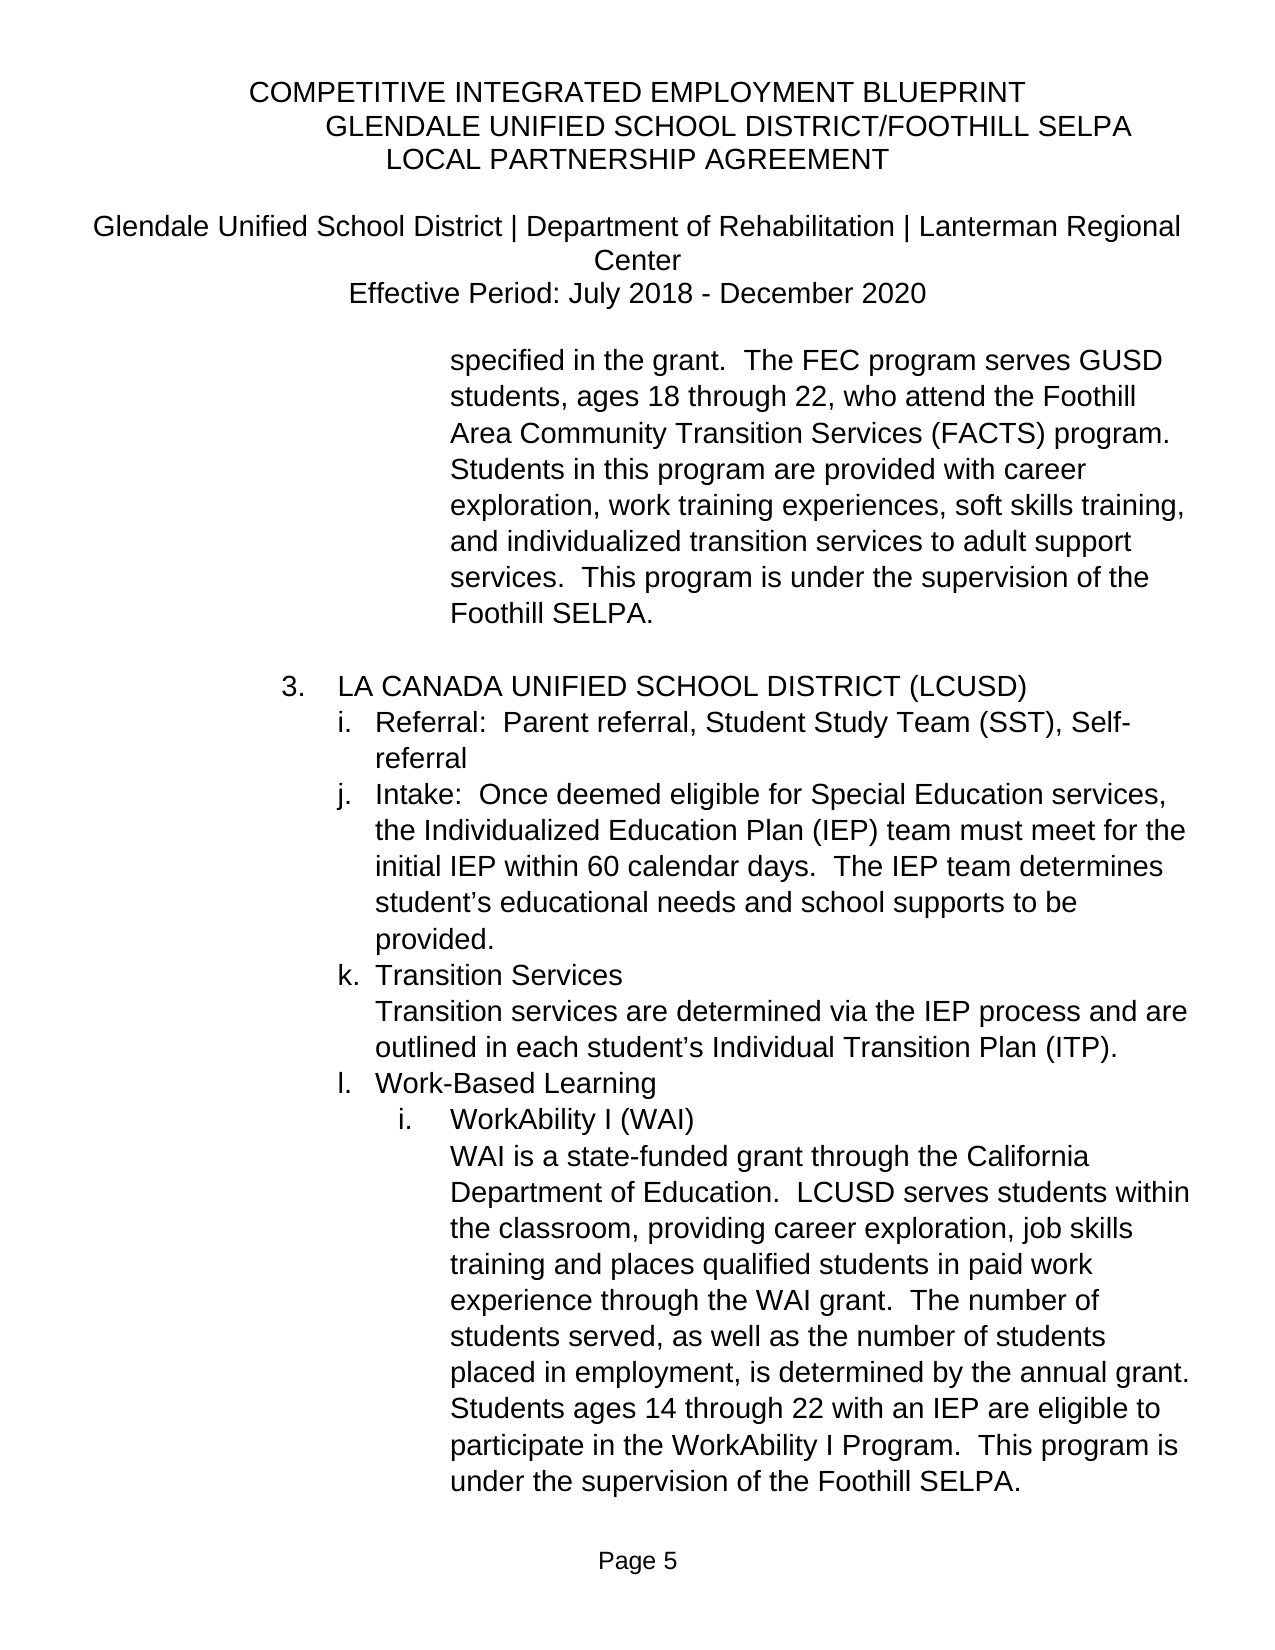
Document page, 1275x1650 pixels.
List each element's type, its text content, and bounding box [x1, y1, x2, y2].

list Referral: Parent referral, Student Study Team (SST), Self-referral [337, 705, 1200, 774]
list WAI is a state-funded grant through the California Department of Education. LCUSD serves students within the classroom, providing career exploration, job skills training and places qualified students in paid work experience through the WAI grant. The number of students served, as well as the number of students placed in employment, is determined by the annual grant. Students ages 14 through 22 with an IEP are eligible to participate in the WorkAbility I Program. This program is under the supervision of the Foothill SELPA. [450, 1138, 1200, 1497]
list Work-Based Learning [337, 1066, 1200, 1100]
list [450, 343, 1200, 630]
list WorkAbility I (WAI) [412, 1102, 1200, 1136]
list Transition Services [337, 958, 1200, 991]
list Transition services are determined via the IEP process and are outlined in each student’s Individual Transition Plan (ITP). [375, 994, 1200, 1064]
list Intake: Once deemed eligible for Special Education services, the Individualized Education Plan (IEP) team must meet for the initial IEP within 60 calendar days. The IEP team determines student’s educational needs and school supports to be provided. [337, 777, 1200, 955]
list LA CANADA UNIFIED SCHOOL DISTRICT (LCUSD) [281, 669, 1200, 702]
